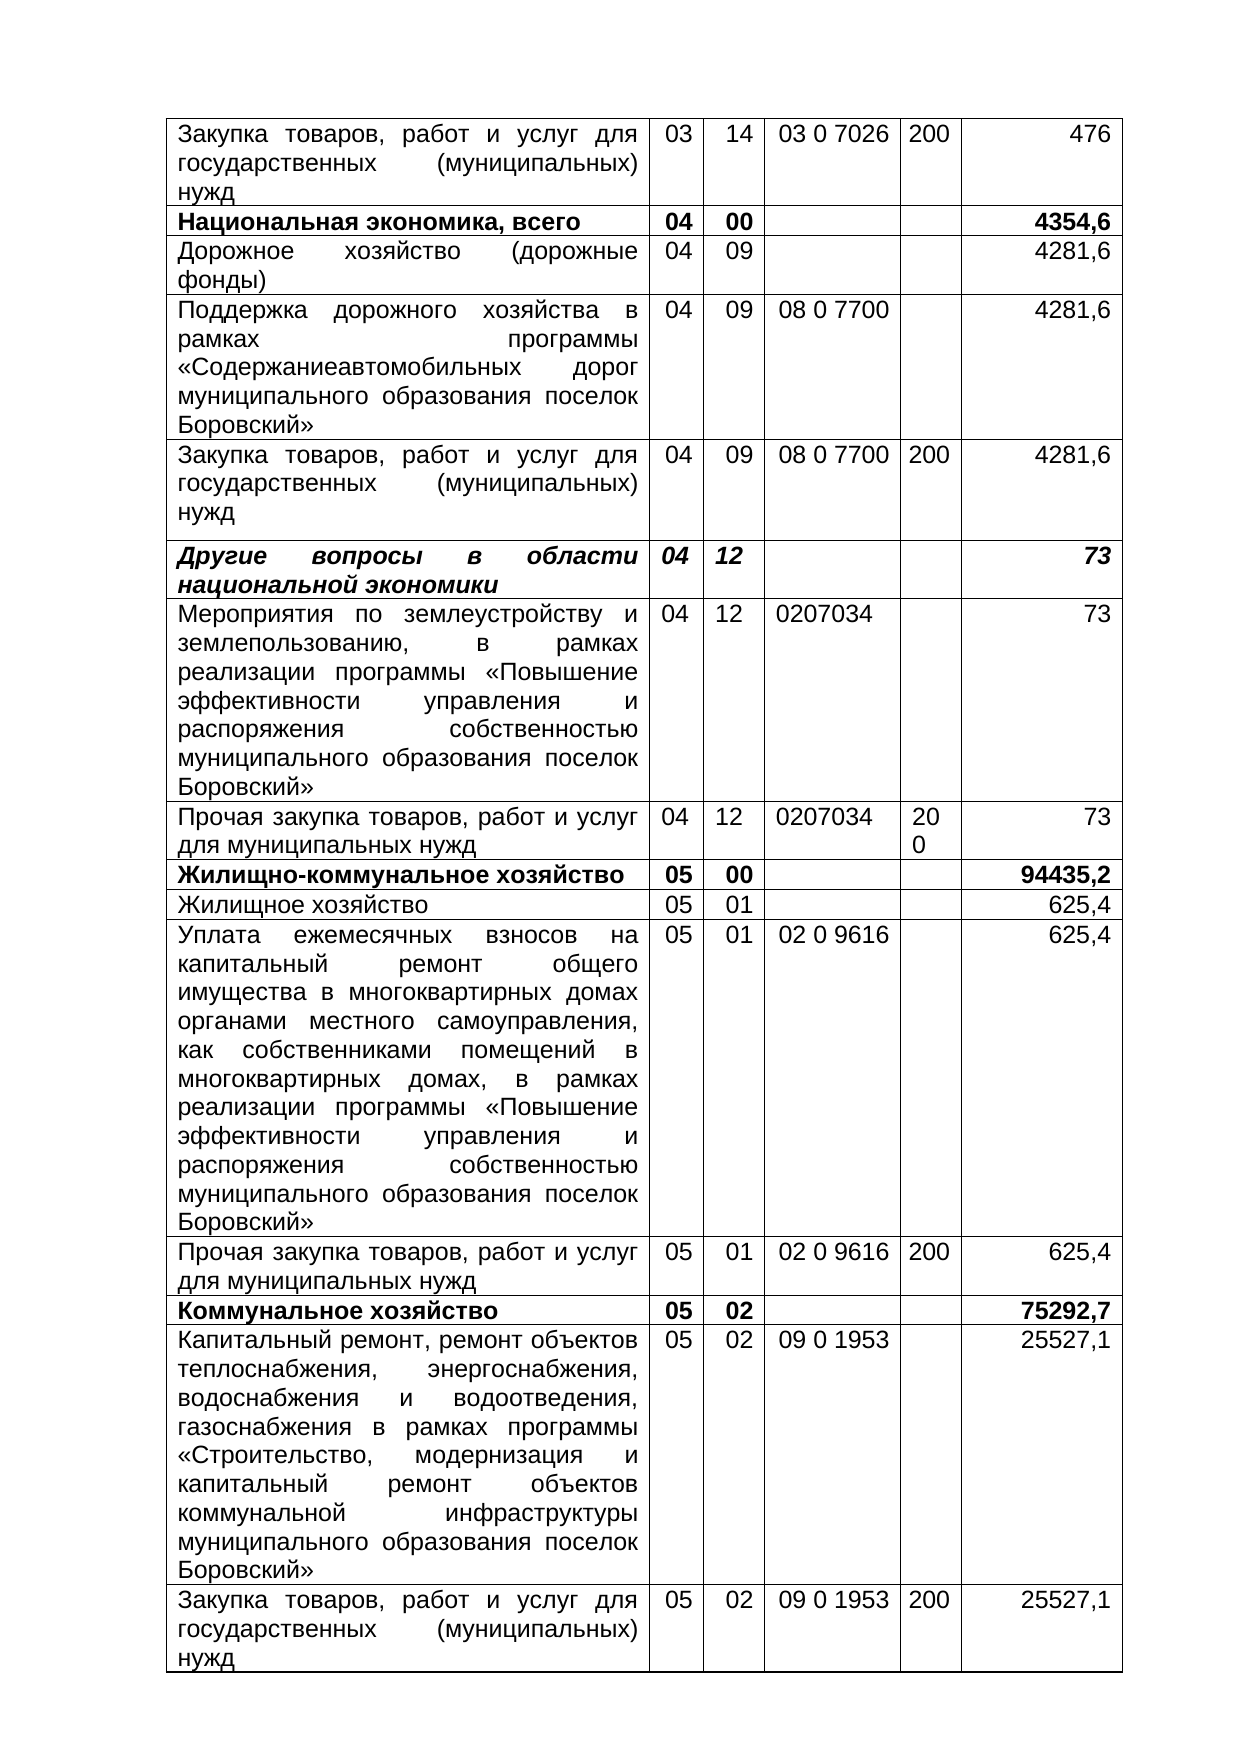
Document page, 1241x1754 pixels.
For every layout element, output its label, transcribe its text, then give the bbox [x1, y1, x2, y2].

table_cell Закупка товаров, работ и услуг для государственных (муниципальных) нужд [167, 119, 649, 205]
table_cell [901, 236, 961, 294]
table_cell [901, 920, 961, 1236]
table_cell [901, 599, 961, 801]
table_cell 02 [704, 1325, 764, 1584]
table_cell 01 [704, 920, 764, 1236]
table_cell 04 [650, 440, 703, 540]
table_cell 75292,7 [962, 1296, 1122, 1324]
table_cell 05 [650, 860, 703, 889]
table_cell 05 [650, 1296, 703, 1324]
table_cell Дорожное хозяйство (дорожные фонды) [167, 236, 649, 294]
table_cell [765, 1296, 900, 1324]
table_cell 200 [901, 1237, 961, 1294]
table_cell 200 [901, 119, 961, 205]
table_cell 01 [704, 1237, 764, 1294]
table_cell [765, 541, 900, 598]
table_cell 200 [901, 802, 961, 859]
table_cell 00 [704, 860, 764, 889]
table_cell 04 [650, 802, 703, 859]
table_cell Поддержка дорожного хозяйства в рамках программы «Содержаниеавтомобильных дорог муниципального образования поселок Боровский» [167, 295, 649, 438]
table_cell 02 0 9616 [765, 1237, 900, 1294]
table_cell [765, 890, 900, 919]
table_cell 73 [962, 541, 1122, 598]
table_cell 25527,1 [962, 1325, 1122, 1584]
table_cell 4354,6 [962, 206, 1122, 235]
table_cell 09 0 1953 [765, 1585, 900, 1671]
table_cell 04 [650, 541, 703, 598]
table_cell Закупка товаров, работ и услуг для государственных (муниципальных) нужд [167, 1585, 649, 1671]
table_cell 04 [650, 599, 703, 801]
table_cell 625,4 [962, 1237, 1122, 1294]
table_cell 00 [704, 206, 764, 235]
table_cell 05 [650, 1585, 703, 1671]
table_cell 476 [962, 119, 1122, 205]
table_cell 01 [704, 890, 764, 919]
table_cell [901, 206, 961, 235]
table_cell 05 [650, 1237, 703, 1294]
table_cell 0207034 [765, 599, 900, 801]
table_cell Прочая закупка товаров, работ и услуг для муниципальных нужд [167, 1237, 649, 1294]
table_cell Капитальный ремонт, ремонт объектов теплоснабжения, энергоснабжения, водоснабжения и водоотведения, газоснабжения в рамках программы «Строительство, модернизация и капитальный ремонт объектов коммунальной инфраструктуры муниципального образования поселок Боровский» [167, 1325, 649, 1584]
table_cell 04 [650, 206, 703, 235]
table_cell 0207034 [765, 802, 900, 859]
table_cell 12 [704, 541, 764, 598]
table_cell 25527,1 [962, 1585, 1122, 1671]
table_cell 200 [901, 1585, 961, 1671]
table_cell 94435,2 [962, 860, 1122, 889]
table_cell 625,4 [962, 920, 1122, 1236]
table_cell 09 [704, 236, 764, 294]
table_cell 14 [704, 119, 764, 205]
table_cell Другие вопросы в области национальной экономики [167, 541, 649, 598]
table_cell Прочая закупка товаров, работ и услуг для муниципальных нужд [167, 802, 649, 859]
table_cell [901, 541, 961, 598]
table_cell 02 [704, 1585, 764, 1671]
table_cell 4281,6 [962, 440, 1122, 540]
table_cell [901, 1325, 961, 1584]
table_cell 625,4 [962, 890, 1122, 919]
table_cell 03 0 7026 [765, 119, 900, 205]
table_cell 73 [962, 599, 1122, 801]
table_cell Коммунальное хозяйство [167, 1296, 649, 1324]
table_cell 4281,6 [962, 236, 1122, 294]
table_cell Уплата ежемесячных взносов на капитальный ремонт общего имущества в многоквартирных домах органами местного самоуправления, как собственниками помещений в многоквартирных домах, в рамках реализации программы «Повышение эффективности управления и распоряжения собственностью муниципального образования поселок Боровский» [167, 920, 649, 1236]
table_cell 08 0 7700 [765, 440, 900, 540]
table_cell 09 [704, 295, 764, 438]
table_cell [765, 236, 900, 294]
table_cell 05 [650, 920, 703, 1236]
table_cell [901, 295, 961, 438]
table_cell 02 [704, 1296, 764, 1324]
table_cell 02 0 9616 [765, 920, 900, 1236]
table_cell Национальная экономика, всего [167, 206, 649, 235]
table_cell 04 [650, 236, 703, 294]
table_cell 200 [901, 440, 961, 540]
table_cell 04 [650, 295, 703, 438]
table_cell 03 [650, 119, 703, 205]
table_cell Жилищно-коммунальное хозяйство [167, 860, 649, 889]
table_cell 12 [704, 599, 764, 801]
table_cell 08 0 7700 [765, 295, 900, 438]
table_cell [765, 860, 900, 889]
table_cell 05 [650, 1325, 703, 1584]
table_cell Жилищное хозяйство [167, 890, 649, 919]
table_cell [901, 890, 961, 919]
table_cell 05 [650, 890, 703, 919]
table_cell Закупка товаров, работ и услуг для государственных (муниципальных) нужд [167, 440, 649, 540]
table_cell 4281,6 [962, 295, 1122, 438]
table_cell [901, 1296, 961, 1324]
table_cell 09 0 1953 [765, 1325, 900, 1584]
table_cell Мероприятия по землеустройству и землепользованию, в рамках реализации программы «Повышение эффективности управления и распоряжения собственностью муниципального образования поселок Боровский» [167, 599, 649, 801]
table_cell 09 [704, 440, 764, 540]
table_cell 12 [704, 802, 764, 859]
table_cell 73 [962, 802, 1122, 859]
table_cell [901, 860, 961, 889]
table_cell [765, 206, 900, 235]
